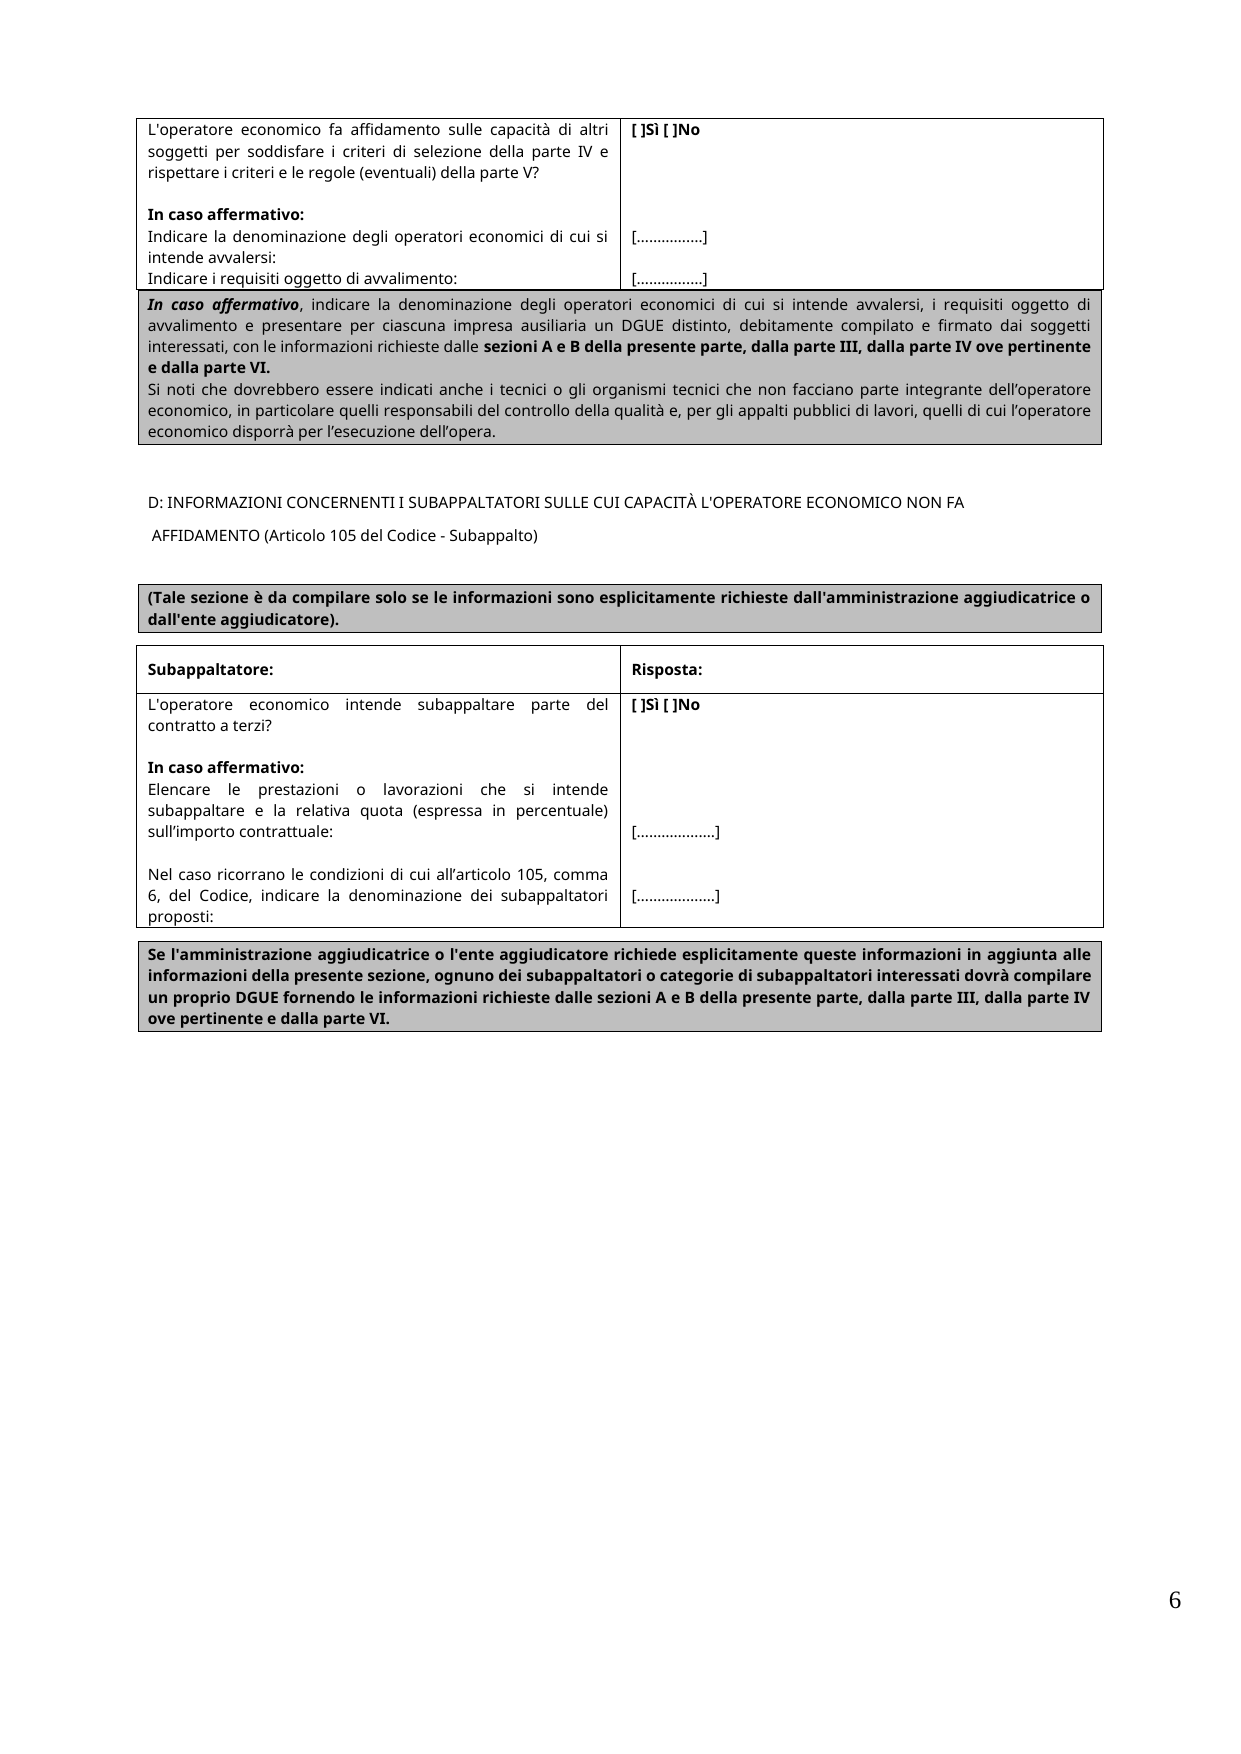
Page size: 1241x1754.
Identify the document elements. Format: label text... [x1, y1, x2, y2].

table_cell [ ]Sì [ ]No [……………….] [……………….] [621, 694, 1103, 927]
title D: Informazioni concernenti i subappaltatori sulle cui capacità l'operatore economico non fa [148, 491, 1093, 513]
title Se l'amministrazione aggiudicatrice o l'ente aggiudicatore richiede esplicitamente queste informazioni in aggiunta alle informazioni della presente sezione, ognuno dei subappaltatori o categorie di subappaltatori interessati dovrà compilare un proprio DGUE fornendo le informazioni richieste dalle sezioni A e B della presente parte, dalla parte III, dalla parte IV ove pertinente e dalla parte VI. [139, 942, 1101, 1031]
title (Tale sezione è da compilare solo se le informazioni sono esplicitamente richieste dall'amministrazione aggiudicatrice o dall'ente aggiudicatore). [139, 585, 1101, 632]
table_header Risposta: [621, 646, 1103, 692]
text In caso affermativo, indicare la denominazione degli operatori economici di cui si intende avvalersi, i requisiti oggetto di avvalimento e presentare per ciascuna impresa ausiliaria un DGUE distinto, debitamente compilato e firmato dai soggetti interessati, con le informazioni richieste dalle sezioni A e B della presente parte, dalla parte III, dalla parte IV ove pertinente e dalla parte VI. [139, 291, 1101, 375]
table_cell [137, 119, 620, 289]
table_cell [621, 119, 1103, 289]
table_cell L'operatore economico intende subappaltare parte del contratto a terzi? In caso affermativo: Elencare le prestazioni o lavorazioni che si intende subappaltare e la relativa quota (espressa in percentuale) sull’importo contrattuale: Nel caso ricorrano le condizioni di cui all’articolo 105, comma 6, del Codice, indicare la denominazione dei subappaltatori proposti: [137, 694, 620, 927]
title affidamento (Articolo 105 del Codice - Subappalto) [148, 525, 1093, 546]
table_header Subappaltatore: [137, 646, 620, 692]
text Si noti che dovrebbero essere indicati anche i tecnici o gli organismi tecnici che non facciano parte integrante dell’operatore economico, in particolare quelli responsabili del controllo della qualità e, per gli appalti pubblici di lavori, quelli di cui l’operatore economico disporrà per l’esecuzione dell’opera. [139, 375, 1101, 444]
